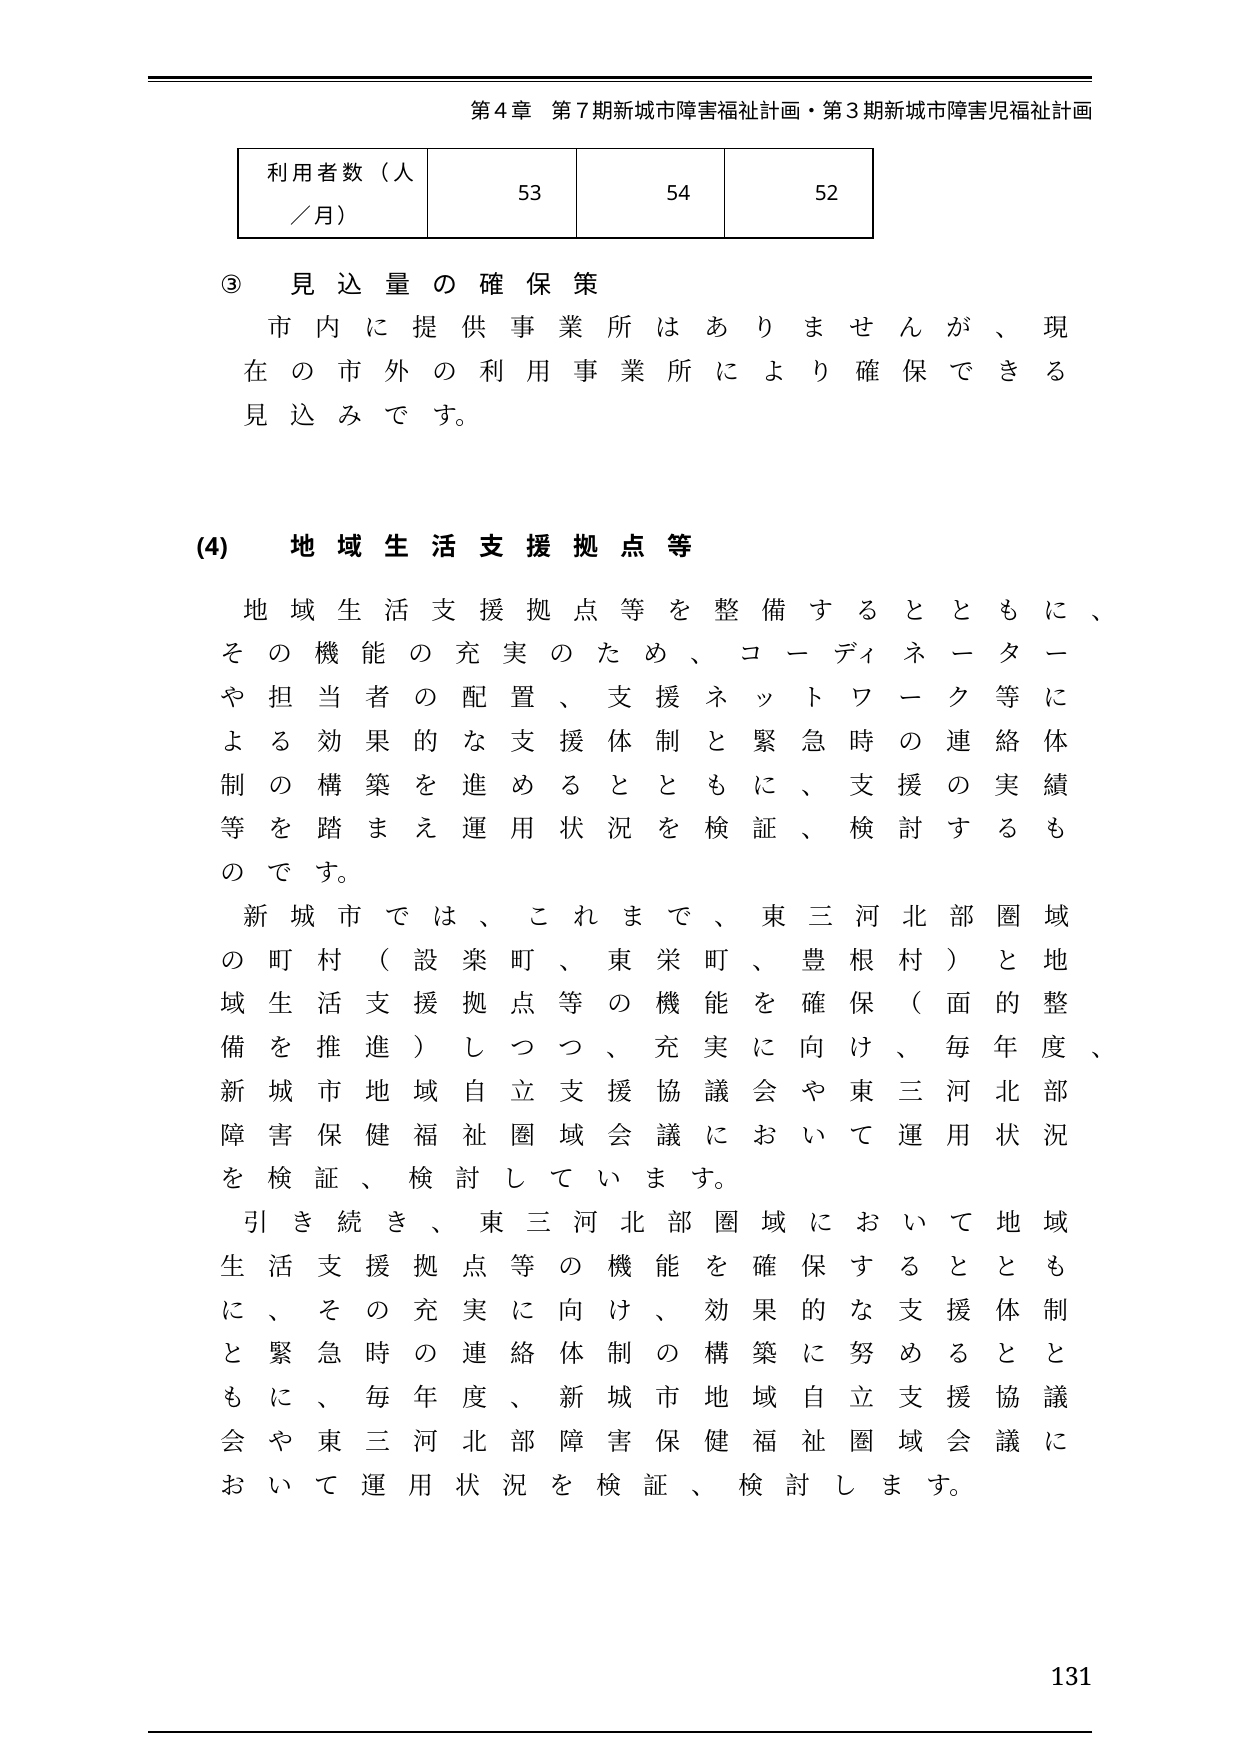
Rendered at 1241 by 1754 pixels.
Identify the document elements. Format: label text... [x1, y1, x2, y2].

text 引き続き、東三河北部圏域において地域生活支援拠点等の機能を確保するとともに、その充実に向け、効果的な支援体制と緊急時の連絡体制の構築に努めるとともに、毎年度、新城市地域自立支援協議会や東三河北部障害保健福祉圏域会議において運用状況を検証、検討します。 [208, 1199, 1091, 1505]
table_cell 54 [577, 149, 724, 237]
subtitle ③ 見込量の確保策 [208, 261, 1091, 304]
table_cell 52 [725, 149, 872, 237]
table_cell 53 [428, 149, 576, 237]
text 市内に提供事業所はありませんが、現在の市外の利用事業所により確保できる見込みです。 [232, 304, 1091, 436]
text 新城市では、これまで、東三河北部圏域の町村（設楽町、東栄町、豊根村）と地域生活支援拠点等の機能を確保（面的整備を推進）しつつ、充実に向け、毎年度、新城市地域自立支援協議会や東三河北部障害保健福祉圏域会議において運用状況を検証、検討しています。 [208, 893, 1091, 1199]
text 地域生活支援拠点等を整備するとともに、その機能の充実のため、コーディネーターや担当者の配置、支援ネットワーク等による効果的な支援体制と緊急時の連絡体制の構築を進めるとともに、支援の実績等を踏まえ運用状況を検証、検討するものです。 [208, 587, 1091, 893]
table_cell 利用者数（人／月） [239, 149, 427, 237]
subtitle 地域生活支援拠点等 [173, 523, 1091, 567]
